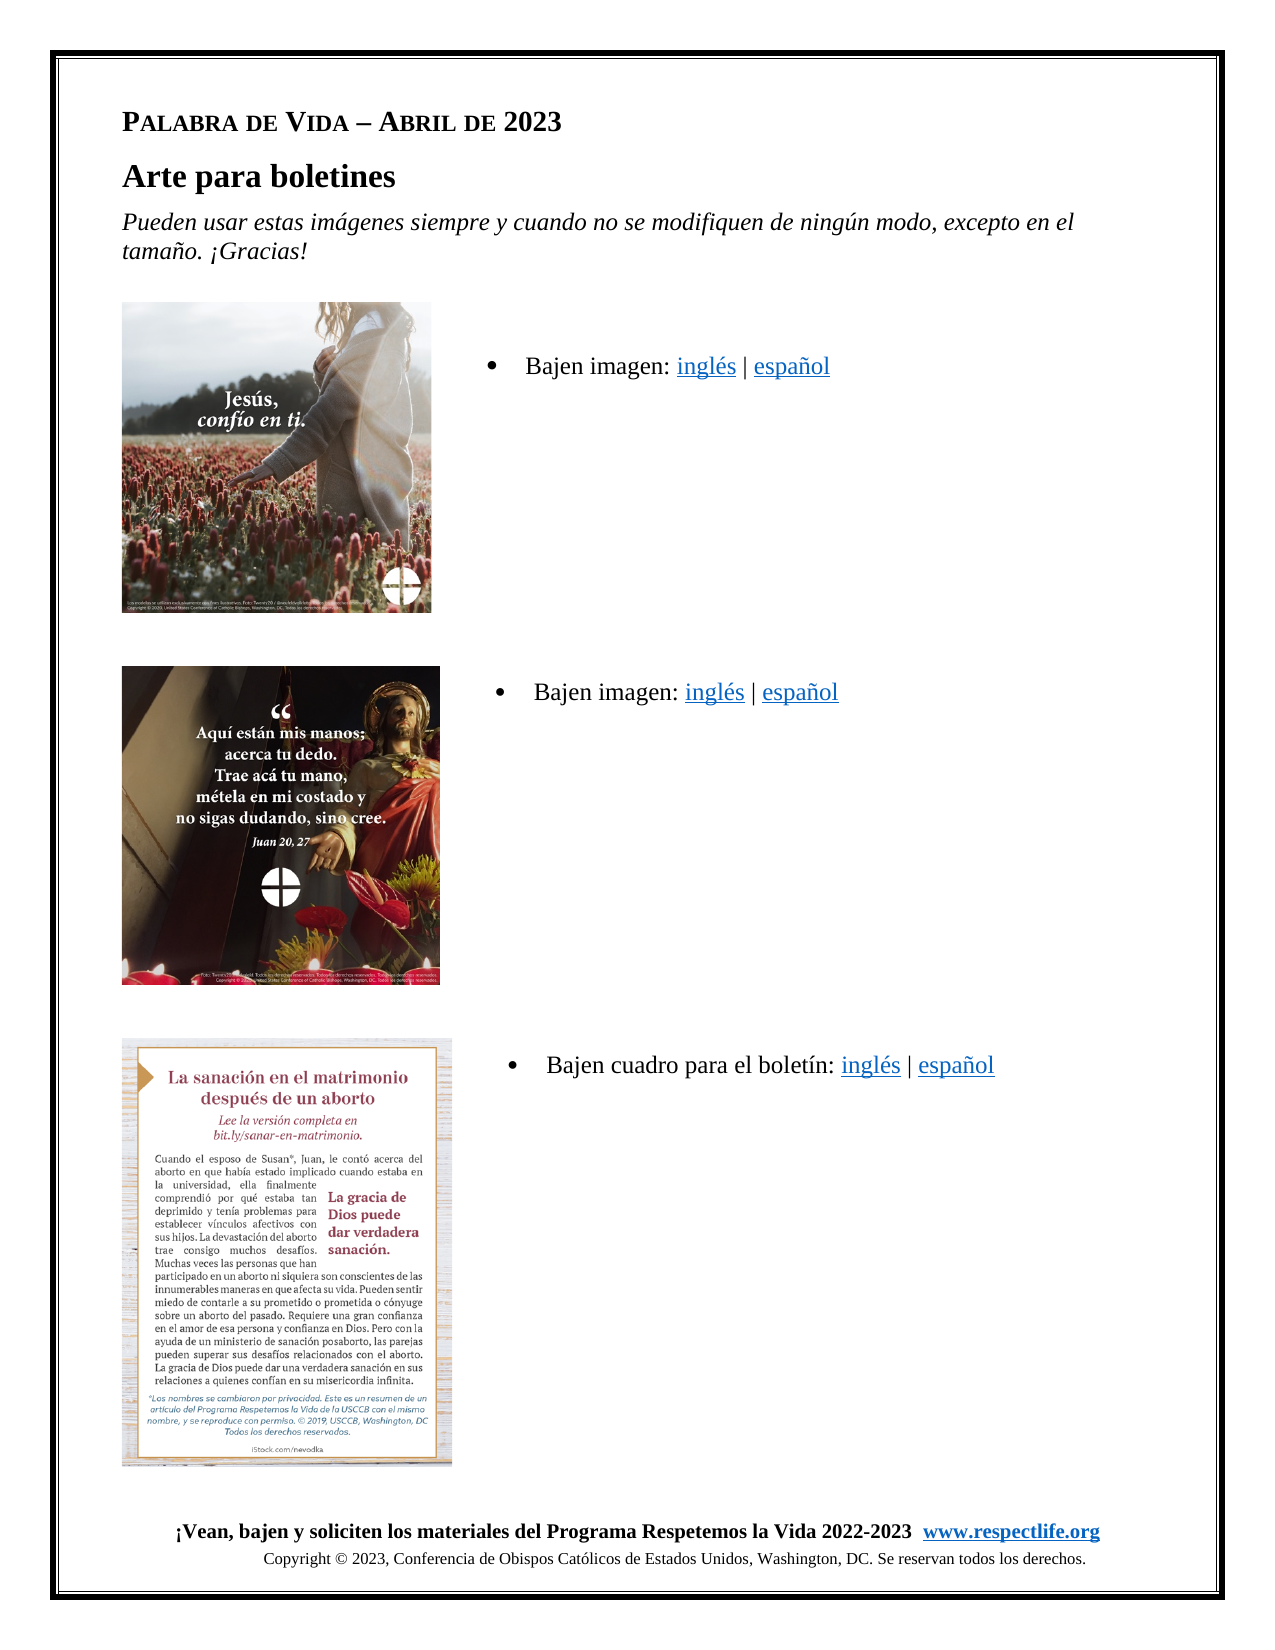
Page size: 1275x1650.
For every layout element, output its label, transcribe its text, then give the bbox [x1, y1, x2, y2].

picture [121, 302, 432, 613]
list Bajen imagen: inglés | español [432, 351, 1153, 380]
picture [121, 1038, 453, 1467]
text Palabra de Vida – Abril de 2023 [122, 104, 1153, 137]
picture [121, 666, 440, 985]
text Arte para boletines [122, 156, 1153, 195]
list Bajen cuadro para el boletín: inglés | español [453, 1051, 1153, 1108]
text Pueden usar estas imágenes siempre y cuando no se modifiquen de ningún modo, excepto en el tamaño. ¡Gracias! [122, 207, 1153, 265]
list Bajen imagen: inglés | español [440, 677, 1153, 734]
